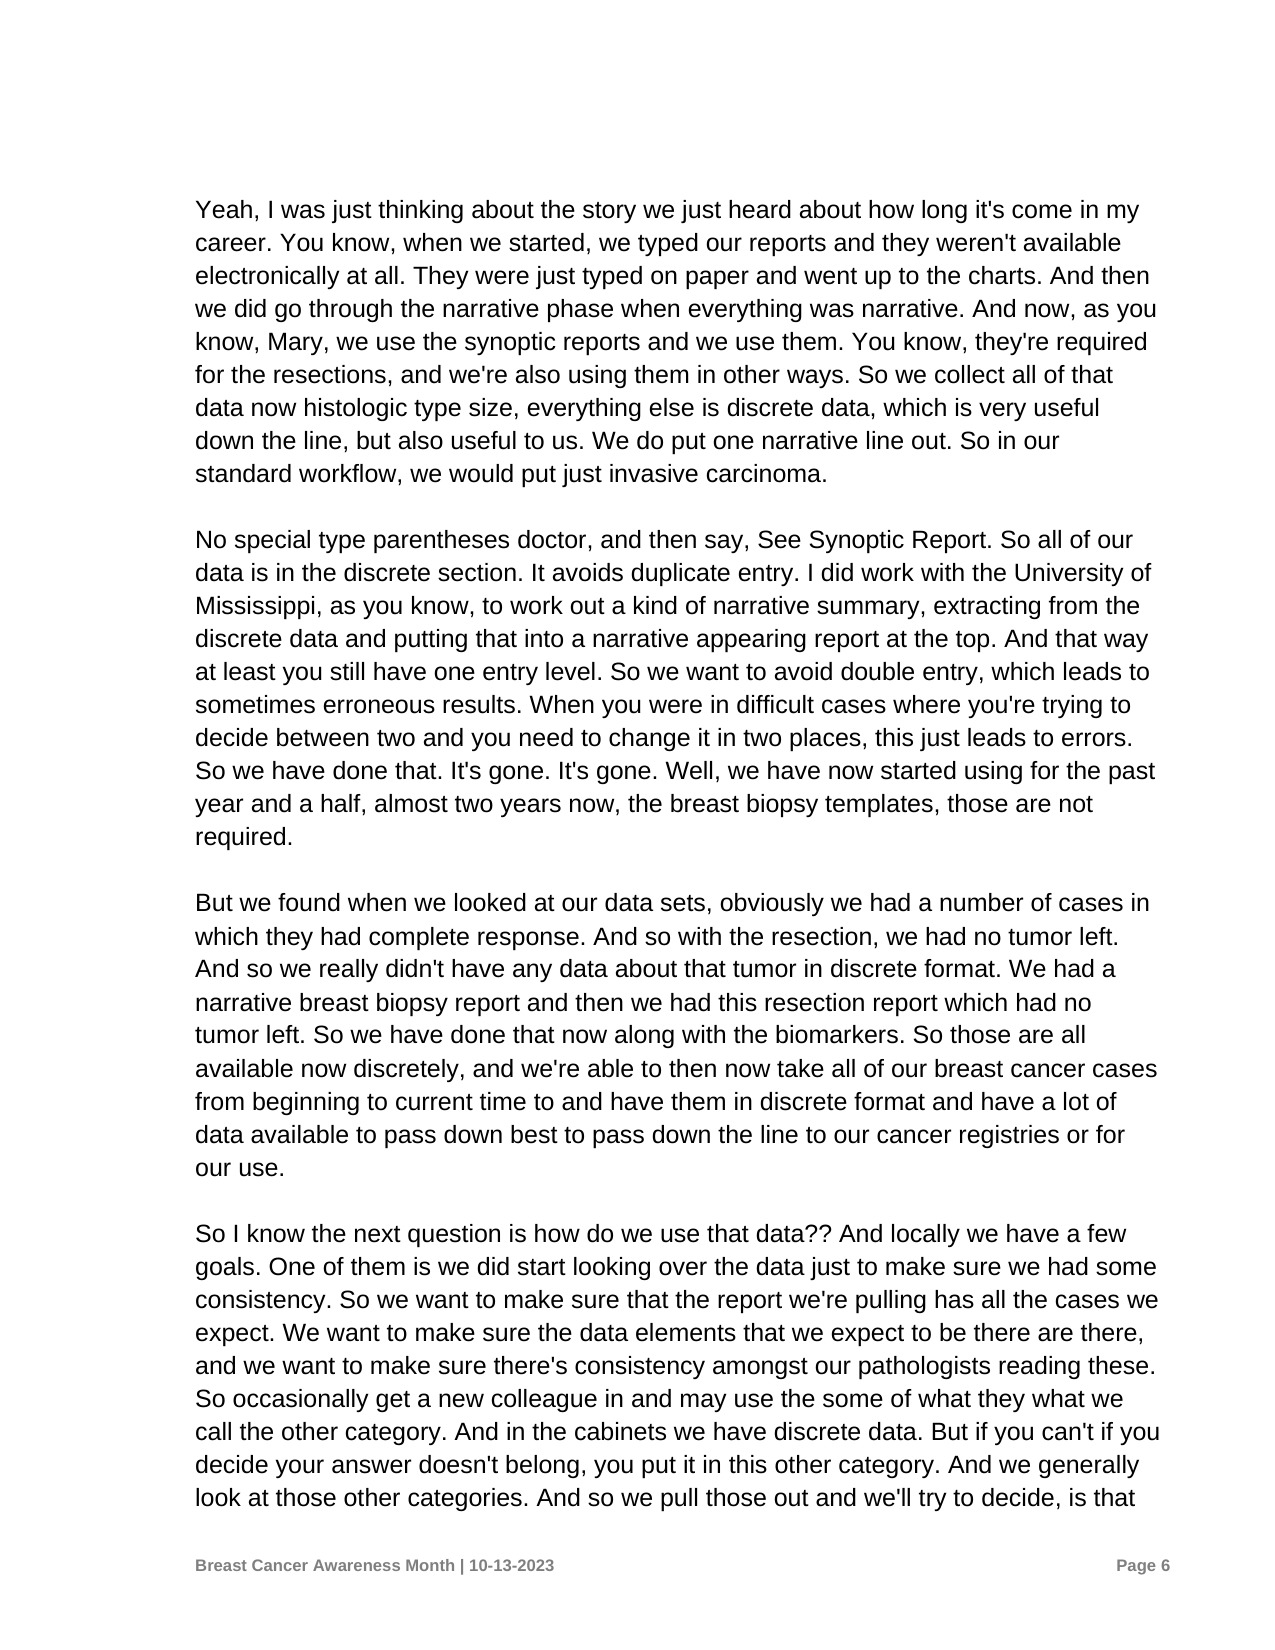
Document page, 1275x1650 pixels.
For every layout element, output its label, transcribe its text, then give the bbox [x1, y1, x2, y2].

text But we found when we looked at our data sets, obviously we had a number of cases in which they had complete response. And so with the resection, we had no tumor left. And so we really didn't have any data about that tumor in discrete format. We had a narrative breast biopsy report and then we had this resection report which had no tumor left. So we have done that now along with the biomarkers. So those are all available now discretely, and we're able to then now take all of our breast cancer cases from beginning to current time to and have them in discrete format and have a lot of data available to pass down best to pass down the line to our cancer registries or for our use. [195, 888, 1162, 1181]
text No special type parentheses doctor, and then say, See Synoptic Report. So all of our data is in the discrete section. It avoids duplicate entry. I did work with the University of Mississippi, as you know, to work out a kind of narrative summary, extracting from the discrete data and putting that into a narrative appearing report at the top. And that way at least you still have one entry level. So we want to avoid double entry, which leads to sometimes erroneous results. When you were in difficult cases where you're trying to decide between two and you need to change it in two places, this just leads to errors. So we have done that. It's gone. It's gone. Well, we have now started using for the past year and a half, almost two years now, the breast biopsy templates, those are not required. [195, 525, 1162, 851]
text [195, 1219, 1162, 1512]
text Yeah, I was just thinking about the story we just heard about how long it's come in my career. You know, when we started, we typed our reports and they weren't available electronically at all. They were just typed on paper and went up to the charts. And then we did go through the narrative phase when everything was narrative. And now, as you know, Mary, we use the synoptic reports and we use them. You know, they're required for the resections, and we're also using them in other ways. So we collect all of that data now histologic type size, everything else is discrete data, which is very useful down the line, but also useful to us. We do put one narrative line out. So in our standard workflow, we would put just invasive carcinoma. [195, 195, 1162, 488]
